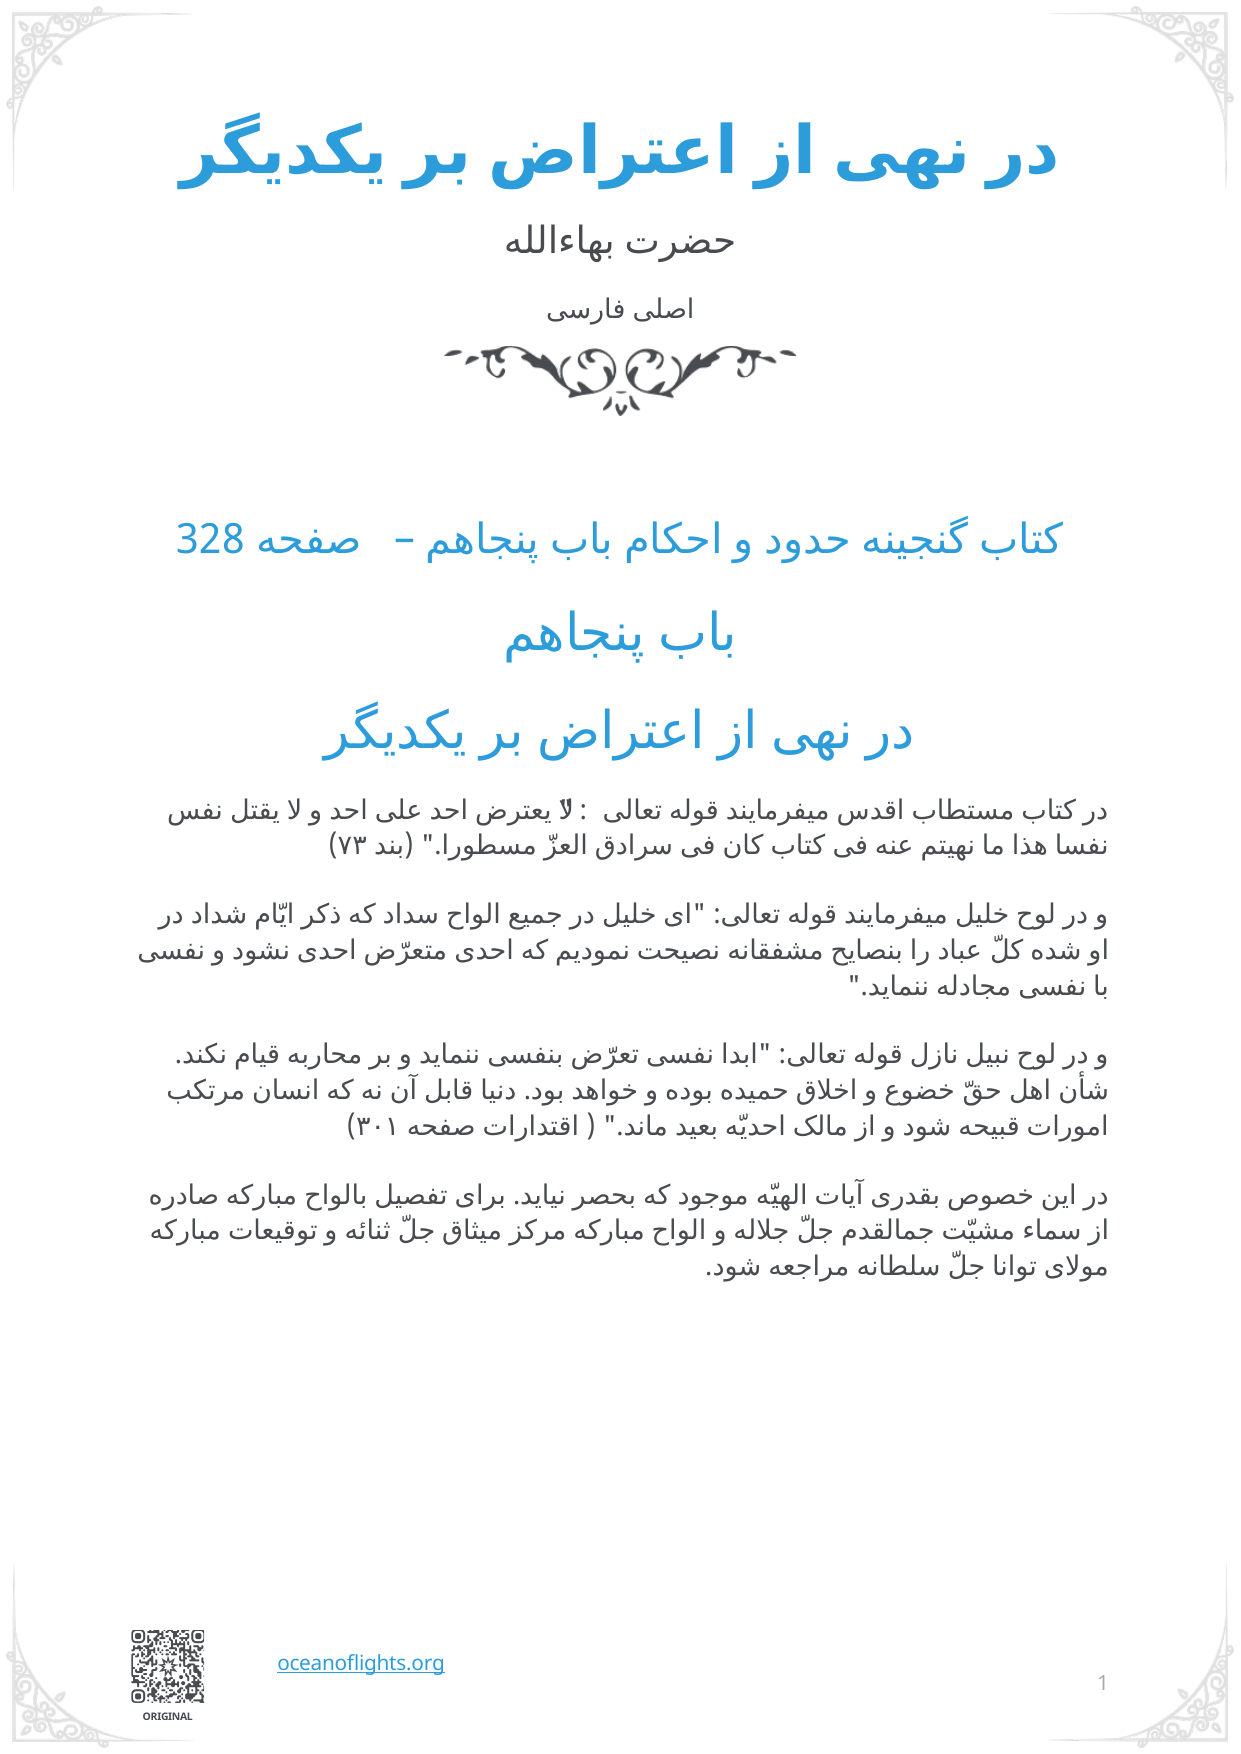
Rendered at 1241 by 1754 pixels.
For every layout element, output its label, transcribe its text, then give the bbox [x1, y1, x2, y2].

text و در لوح نبيل نازل قوله تعالی: "ابدا نفسی تعرّض بنفسی ننمايد و بر محاربه قيام نکند. شأن اهل حقّ خضوع و اخلاق حميده بوده و خواهد بود. دنيا قابل آن نه که انسان مرتکب امورات قبيحه شود و از مالک احديّه بعيد ماند." ( اقتدارات صفحه ٣٠١) [131, 1040, 1109, 1146]
subtitle کتاب گنجينه حدود و احکام باب پنجاهم – صفحه 328 [131, 511, 1109, 565]
picture [6, 6, 194, 194]
text در کتاب مستطاب اقدس ميفرمايند قوله تعالی: "لا يعترض احد علی احد و لا يقتل نفس نفسا هذا ما نهيتم عنه فی کتاب کان فی سرادق العزّ مسطورا." (بند ۷۳) [131, 795, 1109, 866]
text حضرت بهاءالله [131, 221, 1109, 261]
picture [444, 346, 797, 416]
title در نهی از اعتراض بر يکديگر [131, 117, 1109, 188]
picture [1046, 6, 1234, 194]
picture [6, 1560, 205, 1748]
text و در لوح خليل ميفرمايند قوله تعالی: "ای خليل در جميع الواح سداد که ذکر ايّام شداد در او شده کلّ عباد را بنصايح مشفقانه نصيحت نموديم که احدی متعرّض احدی نشود و نفسی با نفسی مجادله ننمايد." [131, 899, 1109, 1006]
subtitle در نهی از اعتراض بر يکديگر [131, 696, 1109, 762]
text در اين خصوص بقدری آيات الهيّه موجود که بحصر نيايد. برای تفصيل بالواح مبارکه صادره از سماء مشيّت جمالقدم جلّ جلاله و الواح مبارکه مرکز ميثاق جلّ ثنائه و توقيعات مبارکه مولای توانا جلّ سلطانه مراجعه شود. [131, 1180, 1109, 1286]
text اصلی فارسی [131, 294, 1109, 330]
picture [1046, 1560, 1234, 1748]
subtitle باب پنجاهم [131, 598, 1109, 663]
